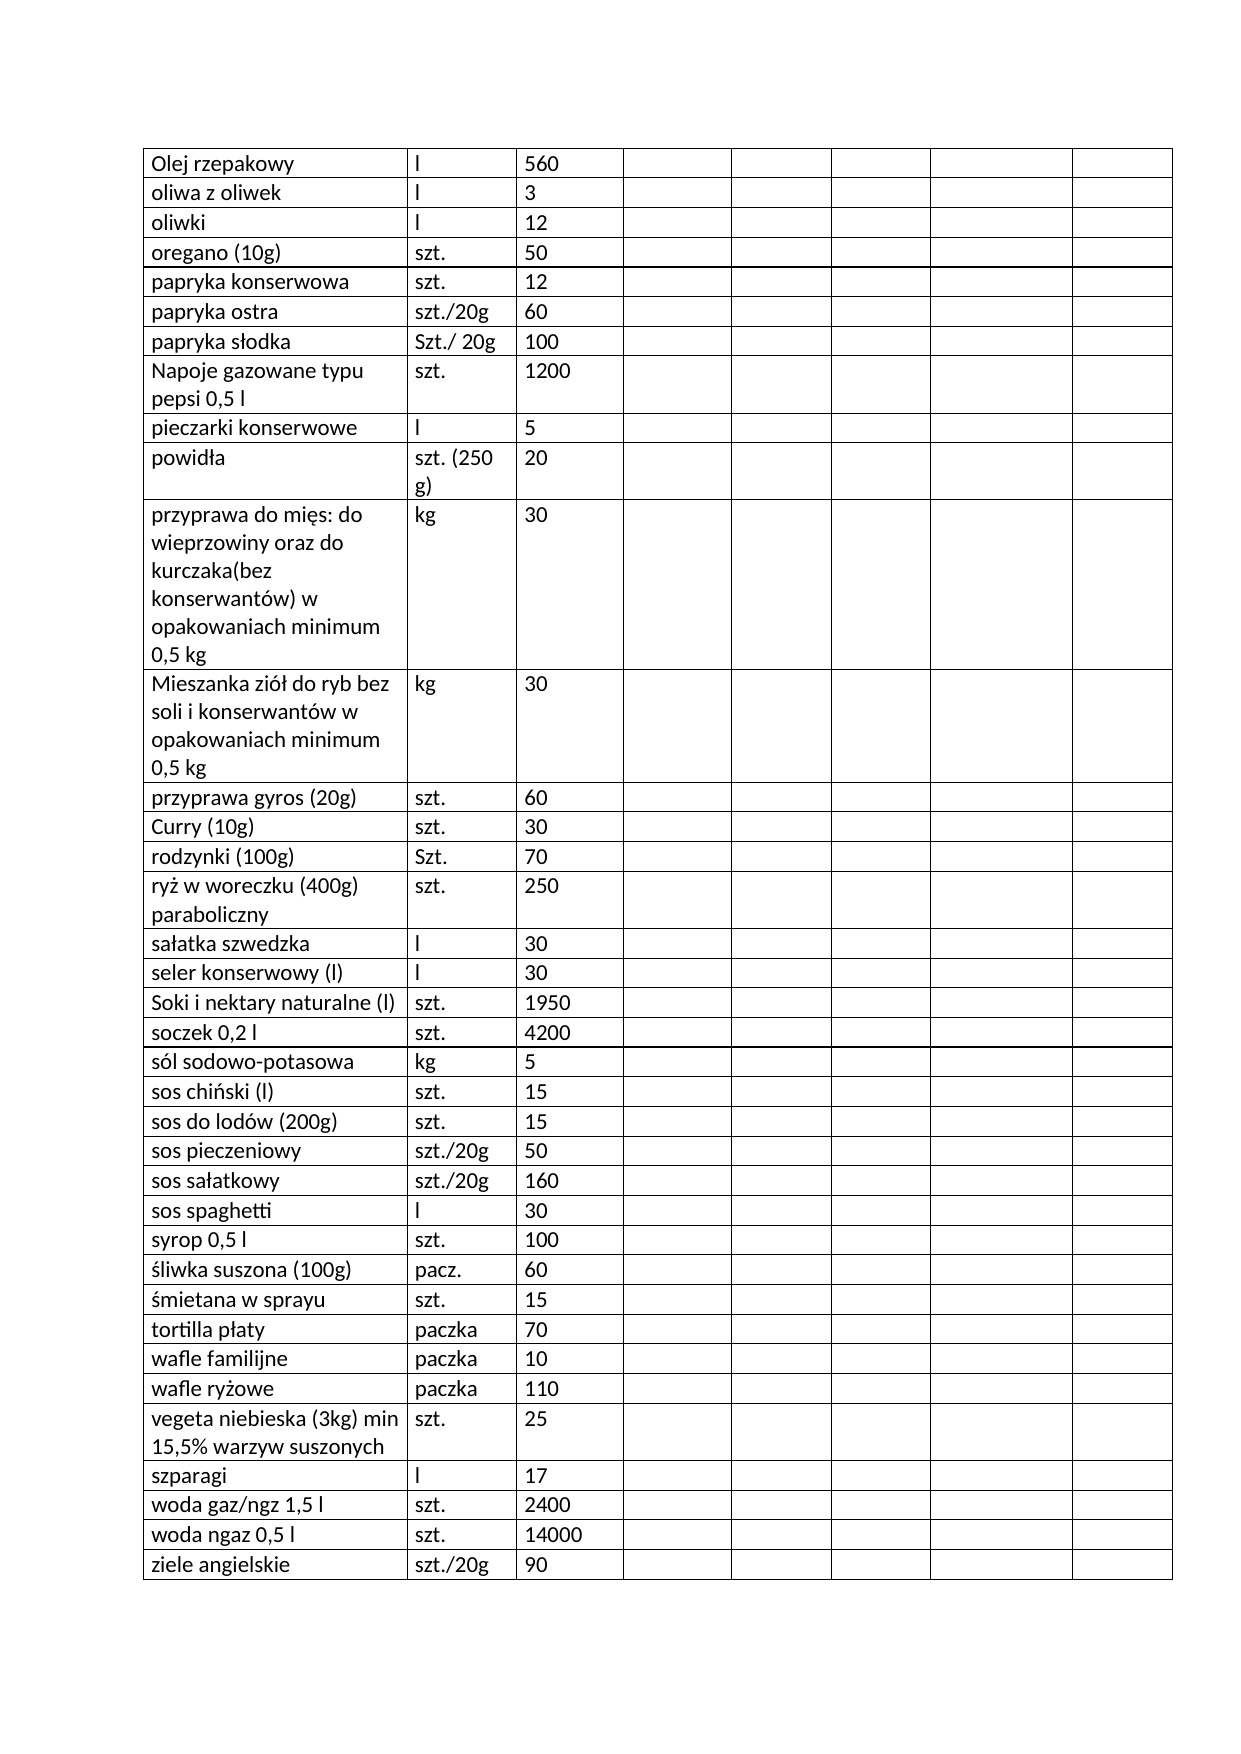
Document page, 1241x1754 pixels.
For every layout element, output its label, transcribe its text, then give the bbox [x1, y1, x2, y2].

table_cell Szt. [408, 842, 516, 871]
table_cell [1073, 327, 1172, 355]
table_cell [732, 988, 831, 1017]
table_cell ryż w woreczku (400g) paraboliczny [144, 872, 407, 928]
table_cell l [408, 149, 516, 177]
table_cell seler konserwowy (l) [144, 959, 407, 987]
table_cell [624, 1166, 731, 1195]
table_cell [832, 1374, 930, 1403]
table_cell szt. [408, 238, 516, 266]
table_cell [832, 842, 930, 871]
table_cell [624, 1226, 731, 1254]
table_cell 90 [517, 1550, 623, 1578]
table_cell [624, 1077, 731, 1106]
table_cell [1073, 1166, 1172, 1195]
table_cell szt. [408, 268, 516, 296]
table_cell [931, 1255, 1072, 1284]
table_cell sos sałatkowy [144, 1166, 407, 1195]
table_cell [832, 783, 930, 811]
table_cell [1073, 1520, 1172, 1549]
table_cell [1073, 1048, 1172, 1076]
table_cell [624, 1315, 731, 1343]
table_cell 60 [517, 297, 623, 326]
table_cell [832, 1520, 930, 1549]
table_cell [624, 1344, 731, 1373]
table_cell [931, 149, 1072, 177]
table_cell [732, 1344, 831, 1373]
table_cell 560 [517, 149, 623, 177]
table_cell [832, 1404, 930, 1460]
table_cell [732, 842, 831, 871]
table_cell [624, 842, 731, 871]
table_cell [931, 297, 1072, 326]
table_cell 20 [517, 443, 623, 499]
table_cell [732, 812, 831, 841]
table_cell [931, 1520, 1072, 1549]
table_cell [732, 1550, 831, 1578]
table_cell 50 [517, 238, 623, 266]
table_cell [832, 208, 930, 237]
table_cell [624, 356, 731, 412]
table_cell [1073, 1018, 1172, 1046]
table_cell [931, 670, 1072, 782]
table_cell [931, 1461, 1072, 1489]
table_cell 50 [517, 1137, 623, 1165]
table_cell [732, 959, 831, 987]
table_cell [624, 872, 731, 928]
table_cell [732, 1226, 831, 1254]
table_cell 4200 [517, 1018, 623, 1046]
table_cell [732, 1315, 831, 1343]
table_cell [931, 1018, 1072, 1046]
table_cell l [408, 1196, 516, 1224]
table_cell [832, 1018, 930, 1046]
table_cell [624, 1137, 731, 1165]
table_cell [931, 1166, 1072, 1195]
table_cell [931, 1404, 1072, 1460]
table_cell [732, 1137, 831, 1165]
table_cell [624, 1048, 731, 1076]
table_cell [732, 872, 831, 928]
table_cell sos chiński (l) [144, 1077, 407, 1106]
table_cell [931, 356, 1072, 412]
table_cell papryka ostra [144, 297, 407, 326]
table_cell kg [408, 1048, 516, 1076]
table_cell [624, 208, 731, 237]
table_cell [832, 1461, 930, 1489]
table_cell [931, 988, 1072, 1017]
table_cell [732, 297, 831, 326]
table_cell [624, 1196, 731, 1224]
table_cell [624, 268, 731, 296]
table_cell [832, 1315, 930, 1343]
table_cell Curry (10g) [144, 812, 407, 841]
table_cell [832, 327, 930, 355]
table_cell [732, 1048, 831, 1076]
table_cell [832, 238, 930, 266]
table_cell śmietana w sprayu [144, 1285, 407, 1314]
table_cell szt. [408, 1107, 516, 1136]
table_cell [832, 297, 930, 326]
table_cell l [408, 178, 516, 207]
table_cell [931, 238, 1072, 266]
table_cell [624, 670, 731, 782]
table_cell Soki i nektary naturalne (l) [144, 988, 407, 1017]
table_cell 100 [517, 327, 623, 355]
table_cell syrop 0,5 l [144, 1226, 407, 1254]
table_cell [1073, 238, 1172, 266]
table_cell szt. [408, 356, 516, 412]
table_cell l [408, 208, 516, 237]
table_cell [832, 959, 930, 987]
table_cell [624, 929, 731, 957]
table_cell przyprawa gyros (20g) [144, 783, 407, 811]
table_cell [1073, 149, 1172, 177]
table_cell [1073, 1344, 1172, 1373]
table_cell [931, 1315, 1072, 1343]
table_cell l [408, 929, 516, 957]
table_cell [1073, 1196, 1172, 1224]
table_cell [624, 1374, 731, 1403]
table_cell [624, 1461, 731, 1489]
table_cell [732, 1491, 831, 1519]
table_cell [624, 414, 731, 442]
table_cell [832, 1550, 930, 1578]
table_cell [1073, 208, 1172, 237]
table_cell przyprawa do mięs: do wieprzowiny oraz do kurczaka(bez konserwantów) w opakowaniach minimum 0,5 kg [144, 500, 407, 668]
table_cell sos do lodów (200g) [144, 1107, 407, 1136]
table_cell [832, 1255, 930, 1284]
table_cell [931, 1344, 1072, 1373]
table_cell [624, 1404, 731, 1460]
table_cell szt./20g [408, 297, 516, 326]
table_cell oregano (10g) [144, 238, 407, 266]
table_cell [624, 812, 731, 841]
table_cell [931, 959, 1072, 987]
table_cell [832, 1226, 930, 1254]
table_cell [832, 1196, 930, 1224]
table_cell [1073, 1285, 1172, 1314]
table_cell [732, 414, 831, 442]
table_cell [732, 929, 831, 957]
table_cell [832, 988, 930, 1017]
table_cell pieczarki konserwowe [144, 414, 407, 442]
table_cell 250 [517, 872, 623, 928]
table_cell szt. [408, 988, 516, 1017]
table_cell [624, 1285, 731, 1314]
table_cell 110 [517, 1374, 623, 1403]
table_cell kg [408, 670, 516, 782]
table_cell soczek 0,2 l [144, 1018, 407, 1046]
table_cell [732, 500, 831, 668]
table_cell [931, 327, 1072, 355]
table_cell [832, 1344, 930, 1373]
table_cell 5 [517, 414, 623, 442]
table_cell [732, 670, 831, 782]
table_cell papryka słodka [144, 327, 407, 355]
table_cell 12 [517, 268, 623, 296]
table_cell [931, 1226, 1072, 1254]
table_cell [624, 500, 731, 668]
table_cell [1073, 783, 1172, 811]
table_cell 30 [517, 929, 623, 957]
table_cell 30 [517, 812, 623, 841]
table_cell 30 [517, 1196, 623, 1224]
table_cell [732, 238, 831, 266]
table_cell śliwka suszona (100g) [144, 1255, 407, 1284]
table_cell 60 [517, 783, 623, 811]
table_cell [931, 1107, 1072, 1136]
table_cell [732, 1077, 831, 1106]
table_cell 15 [517, 1285, 623, 1314]
table_cell [1073, 1107, 1172, 1136]
table_cell [624, 1107, 731, 1136]
table_cell [832, 929, 930, 957]
table_cell [931, 929, 1072, 957]
table_cell 14000 [517, 1520, 623, 1549]
table_cell [732, 1374, 831, 1403]
table_cell [732, 783, 831, 811]
table_cell [832, 149, 930, 177]
table_cell szt. [408, 1285, 516, 1314]
table_cell oliwki [144, 208, 407, 237]
table_cell [1073, 297, 1172, 326]
table_cell [832, 500, 930, 668]
table_cell 5 [517, 1048, 623, 1076]
table_cell [1073, 872, 1172, 928]
table_cell [732, 1285, 831, 1314]
table_cell [1073, 812, 1172, 841]
table_cell [832, 670, 930, 782]
table_cell 1950 [517, 988, 623, 1017]
table_cell tortilla płaty [144, 1315, 407, 1343]
table_cell [732, 149, 831, 177]
table_cell [931, 842, 1072, 871]
table_cell 100 [517, 1226, 623, 1254]
table_cell [624, 988, 731, 1017]
table_cell l [408, 1461, 516, 1489]
table_cell [624, 1491, 731, 1519]
table_cell [832, 812, 930, 841]
table_cell [1073, 268, 1172, 296]
table_cell [1073, 1374, 1172, 1403]
table_cell [832, 1077, 930, 1106]
table_cell [931, 500, 1072, 668]
table_cell [1073, 842, 1172, 871]
table_cell [732, 1520, 831, 1549]
table_cell [624, 443, 731, 499]
table_cell [624, 327, 731, 355]
table_cell [1073, 959, 1172, 987]
table_cell [931, 1374, 1072, 1403]
table_cell [624, 238, 731, 266]
table_cell 1200 [517, 356, 623, 412]
table_cell [931, 1550, 1072, 1578]
table_cell szt. (250 g) [408, 443, 516, 499]
table_cell [832, 1285, 930, 1314]
table_cell [931, 1048, 1072, 1076]
table_cell woda gaz/ngz 1,5 l [144, 1491, 407, 1519]
table_cell [832, 268, 930, 296]
table_cell szt./20g [408, 1166, 516, 1195]
table_cell szt. [408, 1226, 516, 1254]
table_cell [931, 812, 1072, 841]
table_cell l [408, 414, 516, 442]
table_cell powidła [144, 443, 407, 499]
table_cell [931, 268, 1072, 296]
table_cell Olej rzepakowy [144, 149, 407, 177]
table_cell [1073, 1255, 1172, 1284]
table_cell [1073, 1461, 1172, 1489]
table_cell [732, 268, 831, 296]
table_cell 12 [517, 208, 623, 237]
table_cell [1073, 670, 1172, 782]
table_cell 30 [517, 500, 623, 668]
table_cell paczka [408, 1315, 516, 1343]
table_cell [732, 327, 831, 355]
table_cell [1073, 1077, 1172, 1106]
table_cell [931, 872, 1072, 928]
table_cell szt. [408, 1077, 516, 1106]
table_cell paczka [408, 1374, 516, 1403]
table_cell 10 [517, 1344, 623, 1373]
table_cell [732, 1461, 831, 1489]
table_cell [931, 443, 1072, 499]
table_cell [832, 1491, 930, 1519]
table_cell woda ngaz 0,5 l [144, 1520, 407, 1549]
table_cell oliwa z oliwek [144, 178, 407, 207]
table_cell [732, 1404, 831, 1460]
table_cell pacz. [408, 1255, 516, 1284]
table_cell sos spaghetti [144, 1196, 407, 1224]
table_cell [624, 1520, 731, 1549]
table_cell [1073, 414, 1172, 442]
table_cell 30 [517, 670, 623, 782]
table_cell [931, 783, 1072, 811]
table_cell szt. [408, 1491, 516, 1519]
table_cell [832, 872, 930, 928]
table_cell vegeta niebieska (3kg) min 15,5% warzyw suszonych [144, 1404, 407, 1460]
table_cell szt. [408, 812, 516, 841]
table_cell [931, 208, 1072, 237]
table_cell sos pieczeniowy [144, 1137, 407, 1165]
table_cell [832, 1107, 930, 1136]
table_cell [732, 356, 831, 412]
table_cell kg [408, 500, 516, 668]
table_cell [832, 414, 930, 442]
table_cell sałatka szwedzka [144, 929, 407, 957]
table_cell [732, 208, 831, 237]
table_cell 15 [517, 1107, 623, 1136]
table_cell 3 [517, 178, 623, 207]
table_cell [732, 1196, 831, 1224]
table_cell wafle ryżowe [144, 1374, 407, 1403]
table_cell 15 [517, 1077, 623, 1106]
table_cell [1073, 356, 1172, 412]
table_cell [931, 1285, 1072, 1314]
table_cell 25 [517, 1404, 623, 1460]
table_cell wafle familijne [144, 1344, 407, 1373]
table_cell [624, 959, 731, 987]
table_cell szt./20g [408, 1550, 516, 1578]
table_cell [832, 1048, 930, 1076]
table_cell [1073, 1226, 1172, 1254]
table_cell ziele angielskie [144, 1550, 407, 1578]
table_cell rodzynki (100g) [144, 842, 407, 871]
table_cell paczka [408, 1344, 516, 1373]
table_cell [1073, 1550, 1172, 1578]
table_cell [931, 414, 1072, 442]
table_cell [624, 149, 731, 177]
table_cell [1073, 178, 1172, 207]
table_cell [732, 1018, 831, 1046]
table_cell [624, 1018, 731, 1046]
table_cell szt. [408, 783, 516, 811]
table_cell [1073, 1315, 1172, 1343]
table_cell [931, 1077, 1072, 1106]
table_cell [732, 1166, 831, 1195]
table_cell szt. [408, 872, 516, 928]
table_cell szt. [408, 1018, 516, 1046]
table_cell [1073, 1491, 1172, 1519]
table_cell szparagi [144, 1461, 407, 1489]
table_cell [1073, 1137, 1172, 1165]
table_cell 30 [517, 959, 623, 987]
table_cell [624, 1550, 731, 1578]
table_cell [1073, 1404, 1172, 1460]
table_cell Szt./ 20g [408, 327, 516, 355]
table_cell [1073, 500, 1172, 668]
table_cell Napoje gazowane typu pepsi 0,5 l [144, 356, 407, 412]
table_cell 17 [517, 1461, 623, 1489]
table_cell Mieszanka ziół do ryb bez soli i konserwantów w opakowaniach minimum 0,5 kg [144, 670, 407, 782]
table_cell 2400 [517, 1491, 623, 1519]
table_cell [624, 1255, 731, 1284]
table_cell 70 [517, 1315, 623, 1343]
table_cell 160 [517, 1166, 623, 1195]
table_cell [931, 1196, 1072, 1224]
table_cell 70 [517, 842, 623, 871]
table_cell [732, 1107, 831, 1136]
table_cell [1073, 443, 1172, 499]
table_cell [832, 443, 930, 499]
table_cell [832, 1137, 930, 1165]
table_cell [732, 178, 831, 207]
table_cell szt./20g [408, 1137, 516, 1165]
table_cell [832, 178, 930, 207]
table_cell [832, 356, 930, 412]
table_cell [732, 1255, 831, 1284]
table_cell [624, 783, 731, 811]
table_cell szt. [408, 1404, 516, 1460]
table_cell papryka konserwowa [144, 268, 407, 296]
table_cell szt. [408, 1520, 516, 1549]
table_cell [832, 1166, 930, 1195]
table_cell l [408, 959, 516, 987]
table_cell sól sodowo-potasowa [144, 1048, 407, 1076]
table_cell [624, 297, 731, 326]
table_cell [624, 178, 731, 207]
table_cell [1073, 929, 1172, 957]
table_cell [732, 443, 831, 499]
table_cell [931, 178, 1072, 207]
table_cell 60 [517, 1255, 623, 1284]
table_cell [1073, 988, 1172, 1017]
table_cell [931, 1491, 1072, 1519]
table_cell [931, 1137, 1072, 1165]
